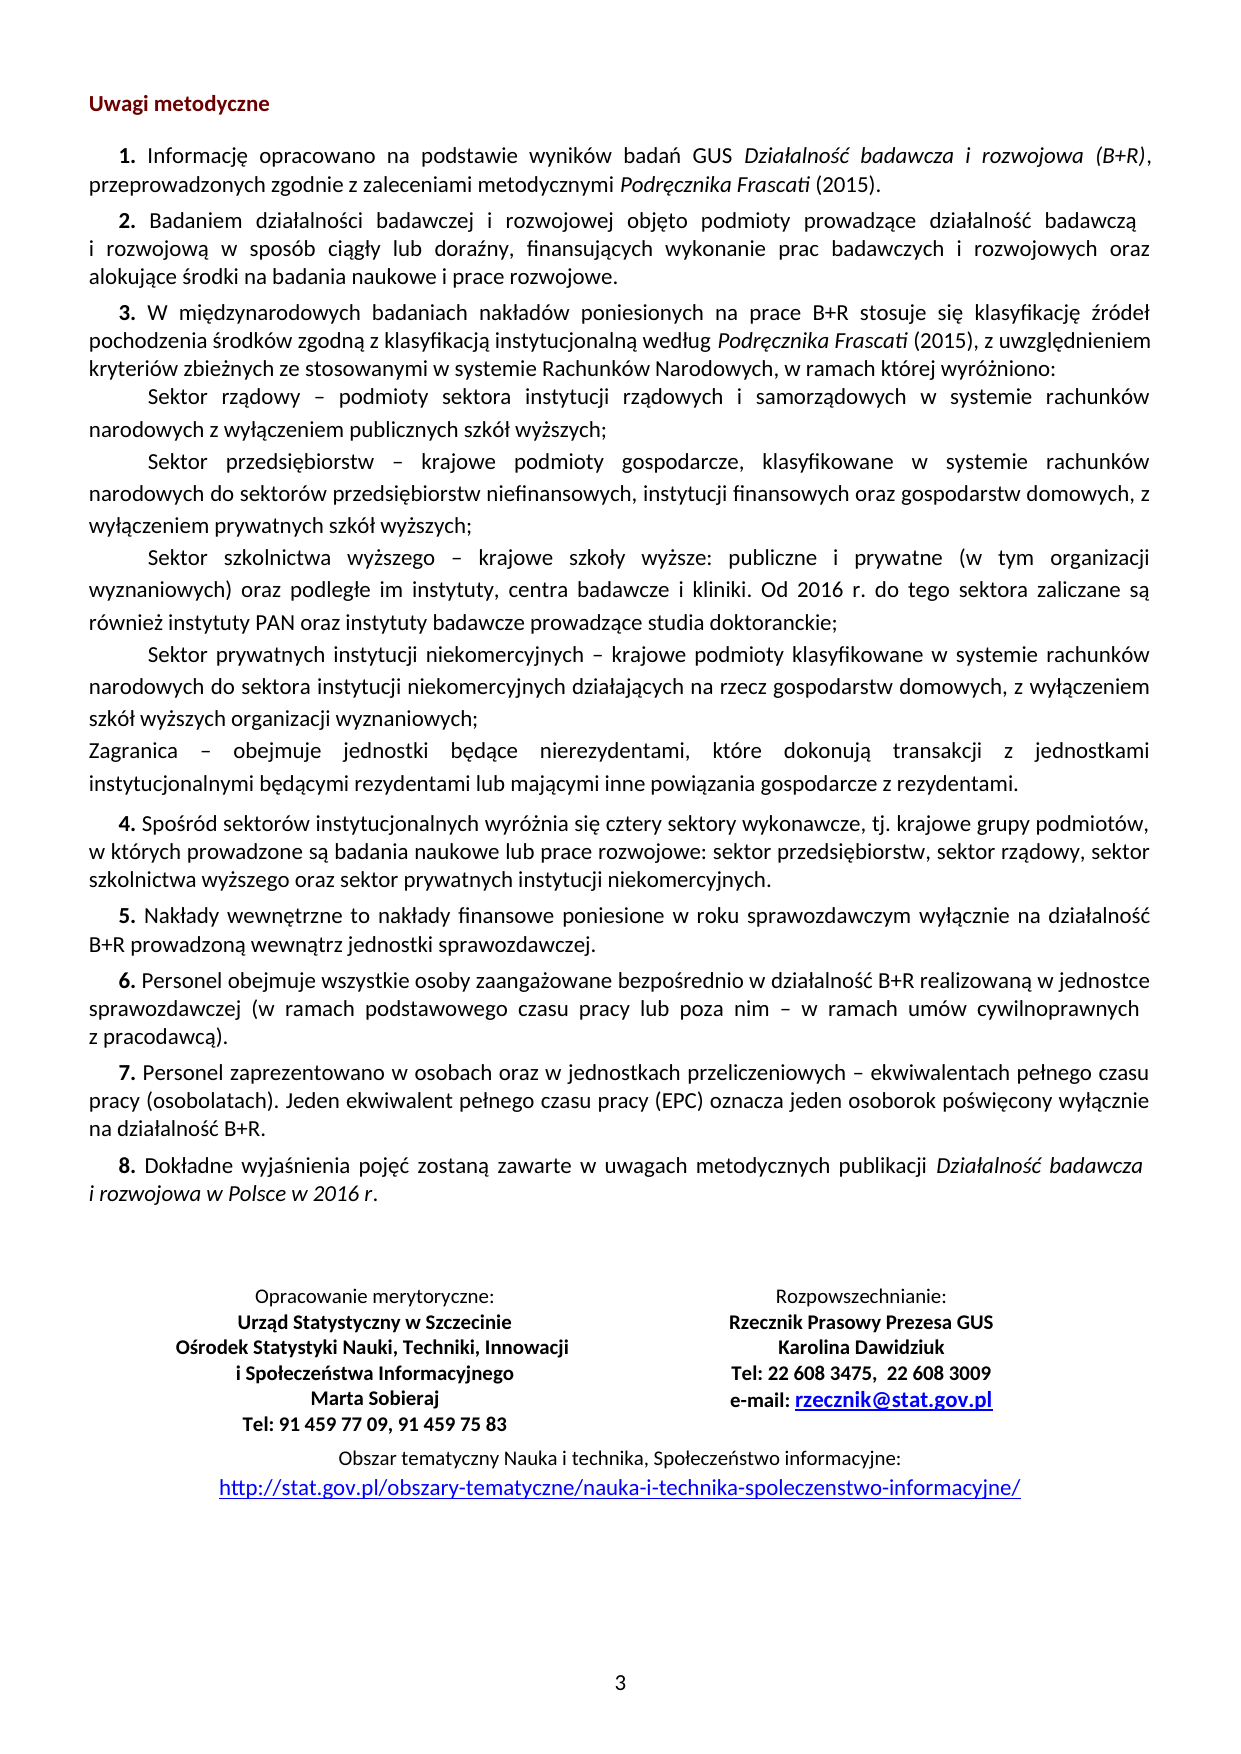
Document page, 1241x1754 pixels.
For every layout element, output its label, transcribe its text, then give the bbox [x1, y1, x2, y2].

text 1. Informację opracowano na podstawie wyników badań GUS Działalność badawcza i rozwojowa (B+R), przeprowadzonych zgodnie z zaleceniami metodycznymi Podręcznika Frascati (2015). [89, 142, 1152, 198]
text Sektor rządowy – podmioty sektora instytucji rządowych i samorządowych w systemie rachunków narodowych z wyłączeniem publicznych szkół wyższych; [89, 382, 1152, 443]
text 4. Spośród sektorów instytucjonalnych wyróżnia się cztery sektory wykonawcze, tj. krajowe grupy podmiotów, w których prowadzone są badania naukowe lub prace rozwojowe: sektor przedsiębiorstw, sektor rządowy, sektor szkolnictwa wyższego oraz sektor prywatnych instytucji niekomercyjnych. [89, 809, 1152, 893]
text 5. Nakłady wewnętrzne to nakłady finansowe poniesione w roku sprawozdawczym wyłącznie na działalność B+R prowadzoną wewnątrz jednostki sprawozdawczej. [89, 902, 1152, 958]
text 8. Dokładne wyjaśnienia pojęć zostaną zawarte w uwagach metodycznych publikacji Działalność badawcza i rozwojowa w Polsce w 2016 r. [89, 1151, 1152, 1207]
text Sektor prywatnych instytucji niekomercyjnych – krajowe podmioty klasyfikowane w systemie rachunków narodowych do sektora instytucji niekomercyjnych działających na rzecz gospodarstw domowych, z wyłączeniem szkół wyższych organizacji wyznaniowych; [89, 640, 1152, 732]
text Sektor szkolnictwa wyższego – krajowe szkoły wyższe: publiczne i prywatne (w tym organizacji wyznaniowych) oraz podległe im instytuty, centra badawcze i kliniki. Od 2016 r. do tego sektora zaliczane są również instytuty PAN oraz instytuty badawcze prowadzące studia doktoranckie; [89, 543, 1152, 636]
text Zagranica – obejmuje jednostki będące nierezydentami, które dokonują transakcji z jednostkami instytucjonalnymi będącymi rezydentami lub mającymi inne powiązania gospodarcze z rezydentami. [89, 737, 1152, 797]
table_header Opracowanie merytoryczne: Urząd Statystyczny w Szczecinie Ośrodek Statystyki Nauki, Techniki, Innowacji i Społeczeństwa Informacyjnego Marta Sobieraj Tel: 91 459 77 09, 91 459 75 83 [134, 1284, 616, 1436]
text 7. Personel zaprezentowano w osobach oraz w jednostkach przeliczeniowych – ekwiwalentach pełnego czasu pracy (osobolatach). Jeden ekwiwalent pełnego czasu pracy (EPC) oznacza jeden osoborok poświęcony wyłącznie na działalność B+R. [89, 1058, 1152, 1142]
text 6. Personel obejmuje wszystkie osoby zaangażowane bezpośrednio w działalność B+R realizowaną w jednostce sprawozdawczej (w ramach podstawowego czasu pracy lub poza nim – w ramach umów cywilnoprawnych z pracodawcą). [89, 966, 1152, 1050]
text Uwagi metodyczne [89, 89, 1152, 117]
text 2. Badaniem działalności badawczej i rozwojowej objęto podmioty prowadzące działalność badawczą i rozwojową w sposób ciągły lub doraźny, finansujących wykonanie prac badawczych i rozwojowych oraz alokujące środki na badania naukowe i prace rozwojowe. [89, 206, 1152, 290]
text 3. W międzynarodowych badaniach nakładów poniesionych na prace B+R stosuje się klasyfikację źródeł pochodzenia środków zgodną z klasyfikacją instytucjonalną według Podręcznika Frascati (2015), z uwzględnieniem kryteriów zbieżnych ze stosowanymi w systemie Rachunków Narodowych, w ramach której wyróżniono: [89, 298, 1152, 382]
table_cell Obszar tematyczny Nauka i technika, Społeczeństwo informacyjne: http://stat.gov.pl/obszary-tematyczne/nauka-i-technika-spoleczenstwo-informacyjne/ [134, 1436, 1107, 1501]
text Sektor przedsiębiorstw – krajowe podmioty gospodarcze, klasyfikowane w systemie rachunków narodowych do sektorów przedsiębiorstw niefinansowych, instytucji finansowych oraz gospodarstw domowych, z wyłączeniem prywatnych szkół wyższych; [89, 447, 1152, 539]
table_header Rozpowszechnianie: Rzecznik Prasowy Prezesa GUS Karolina Dawidziuk Tel: 22 608 3475, 22 608 3009 e-mail: rzecznik@stat.gov.pl [616, 1284, 1107, 1436]
